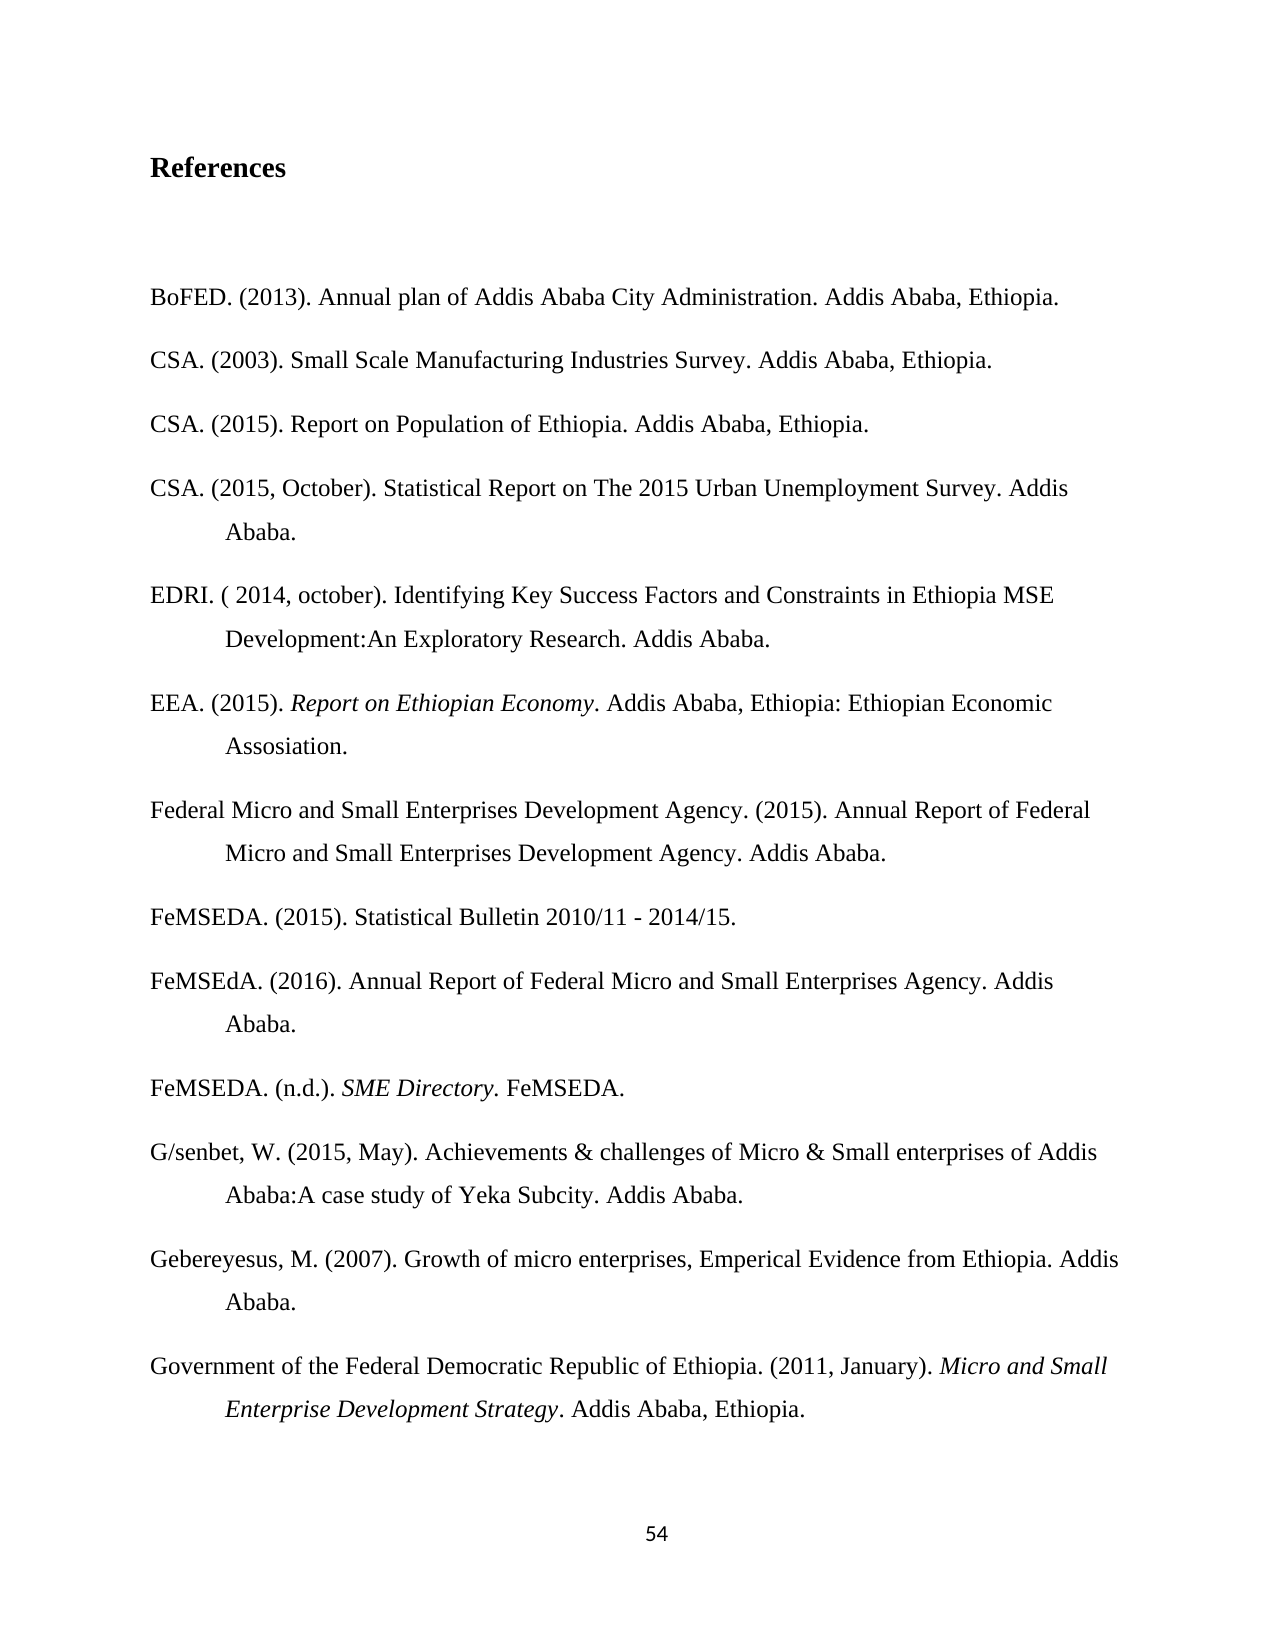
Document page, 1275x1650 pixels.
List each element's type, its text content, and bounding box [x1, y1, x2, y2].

subtitle References [150, 150, 1125, 183]
